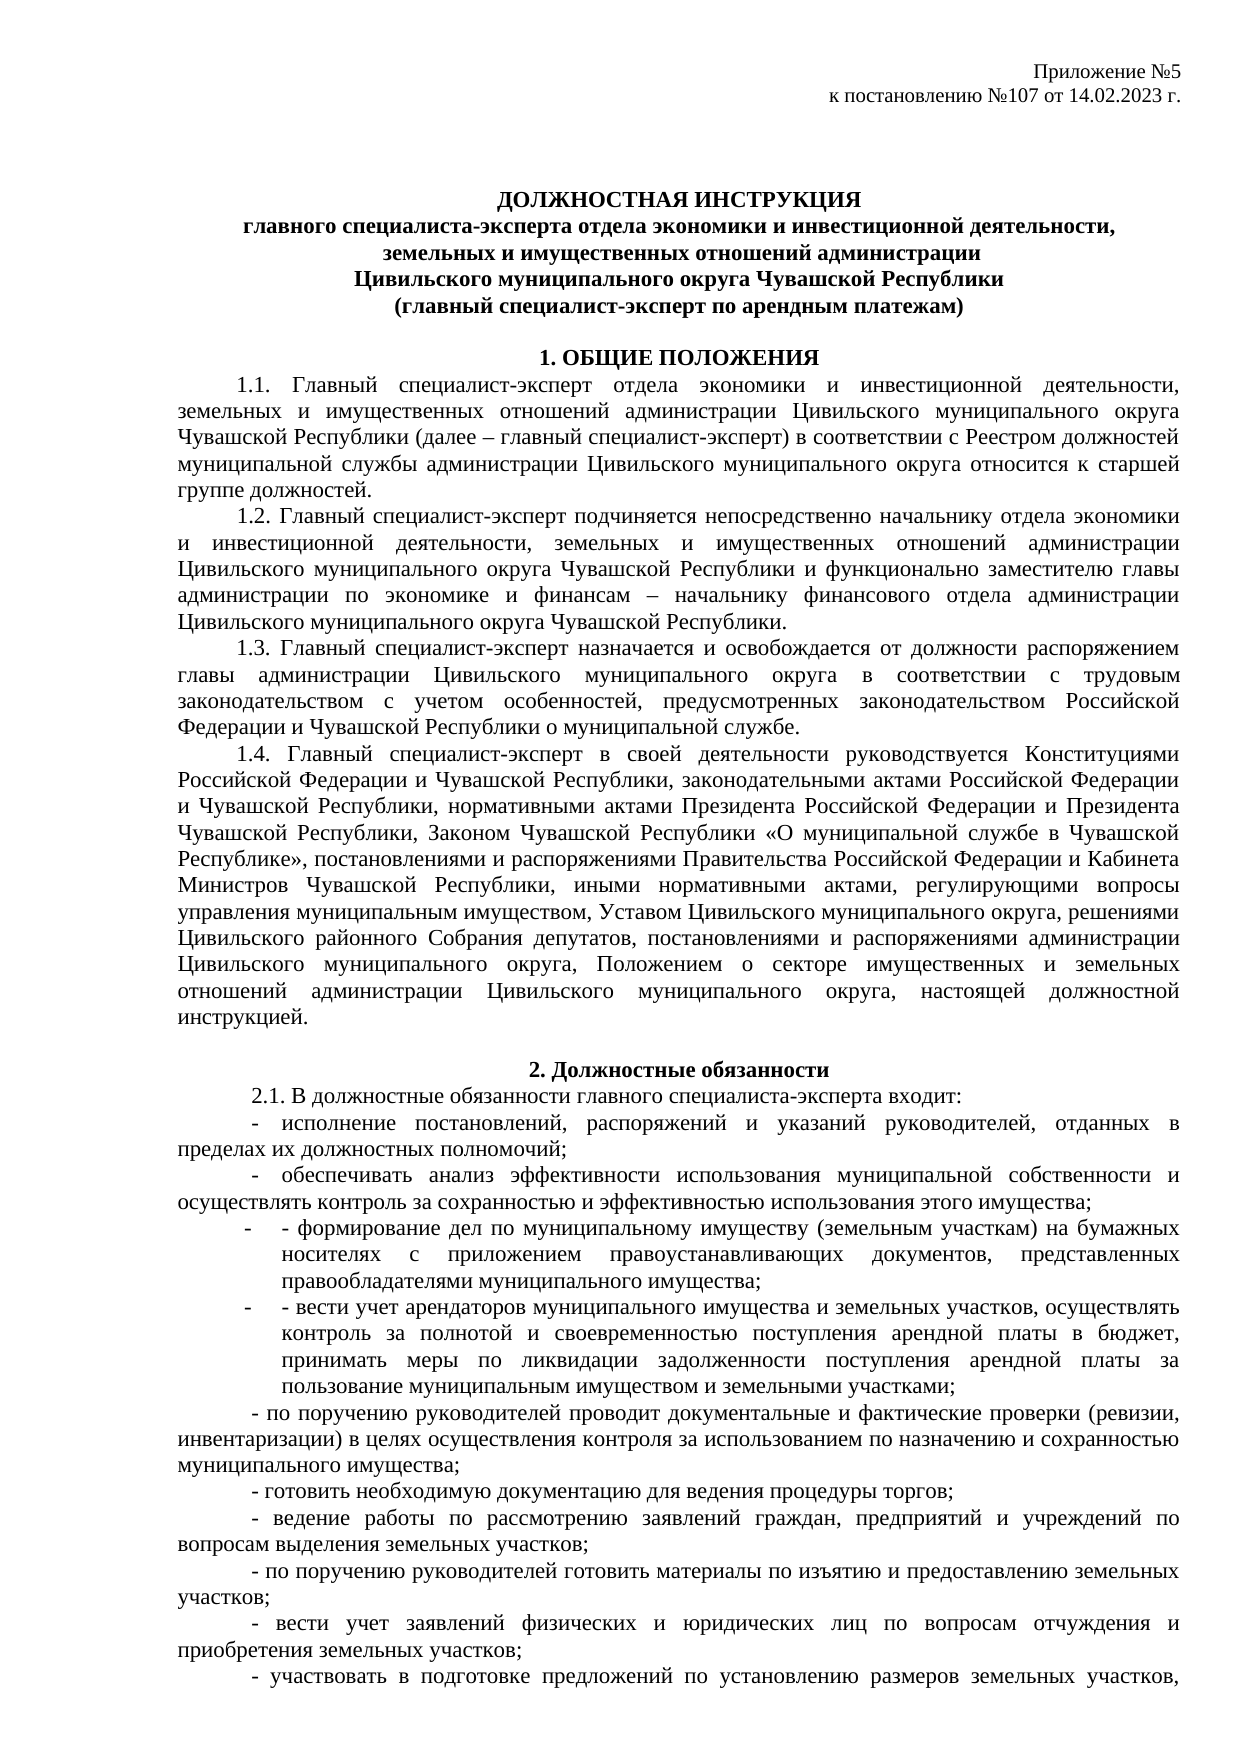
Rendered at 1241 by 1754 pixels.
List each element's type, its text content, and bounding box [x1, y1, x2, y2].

text (главный специалист-эксперт по арендным платежам) [177, 292, 1181, 318]
text Цивильского муниципального округа Чувашской Республики [177, 265, 1181, 292]
text ДОЛЖНОСТНАЯ ИНСТРУКЦИЯ [177, 186, 1181, 213]
text - готовить необходимую документацию для ведения процедуры торгов; [177, 1478, 1181, 1504]
text 1.4. Главный специалист-эксперт в своей деятельности руководствуется Конституциями Российской Федерации и Чувашской Республики, законодательными актами Российской Федерации и Чувашской Республики, нормативными актами Президента Российской Федерации и Президента Чувашской Республики, Законом Чувашской Республики «О муниципальной службе в Чувашской Республике», постановлениями и распоряжениями Правительства Российской Федерации и Кабинета Министров Чувашской Республики, иными нормативными актами, регулирующими вопросы управления муниципальным имуществом, Уставом Цивильского муниципального округа, решениями Цивильского районного Собрания депутатов, постановлениями и распоряжениями администрации Цивильского муниципального округа, Положением о секторе имущественных и земельных отношений администрации Цивильского муниципального округа, настоящей должностной инструкцией. [177, 740, 1181, 1029]
list исполнение постановлений, распоряжений и указаний руководителей, отданных в пределах их должностных полномочий; [177, 1109, 1181, 1161]
text к постановлению №107 от 14.02.2023 г. [177, 83, 1181, 107]
text 2. Должностные обязанности [177, 1056, 1181, 1082]
text земельных и имущественных отношений администрации [177, 239, 1181, 265]
text 1. ОБЩИЕ ПОЛОЖЕНИЯ [177, 344, 1181, 371]
list - вести учет арендаторов муниципального имущества и земельных участков, осуществлять контроль за полнотой и своевременностью поступления арендной платы в бюджет, принимать меры по ликвидации задолженности поступления арендной платы за пользование муниципальным имуществом и земельными участками; [244, 1293, 1181, 1398]
text - по поручению руководителей готовить материалы по изъятию и предоставлению земельных участков; [177, 1557, 1181, 1609]
list обеспечивать анализ эффективности использования муниципальной собственности и осуществлять контроль за сохранностью и эффективностью использования этого имущества; [177, 1161, 1181, 1214]
list - формирование дел по муниципальному имуществу (земельным участкам) на бумажных носителях с приложением правоустанавливающих документов, представленных правообладателями муниципального имущества; [244, 1214, 1181, 1293]
text 1.1. Главный специалист-эксперт отдела экономики и инвестиционной деятельности, земельных и имущественных отношений администрации Цивильского муниципального округа Чувашской Республики (далее – главный специалист-эксперт) в соответствии с Реестром должностей муниципальной службы администрации Цивильского муниципального округа относится к старшей группе должностей. [177, 371, 1181, 502]
text - вести учет заявлений физических и юридических лиц по вопросам отчуждения и приобретения земельных участков; [177, 1609, 1181, 1662]
text - ведение работы по рассмотрению заявлений граждан, предприятий и учреждений по вопросам выделения земельных участков; [177, 1504, 1181, 1557]
text 1.2. Главный специалист-эксперт подчиняется непосредственно начальнику отдела экономики и инвестиционной деятельности, земельных и имущественных отношений администрации Цивильского муниципального округа Чувашской Республики и функционально заместителю главы администрации по экономике и финансам – начальнику финансового отдела администрации Цивильского муниципального округа Чувашской Республики. [177, 502, 1181, 634]
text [177, 1662, 1181, 1688]
text - по поручению руководителей проводит документальные и фактические проверки (ревизии, инвентаризации) в целях осуществления контроля за использованием по назначению и сохранностью муниципального имущества; [177, 1398, 1181, 1478]
text 2.1. В должностные обязанности главного специалиста-эксперта входит: [177, 1082, 1181, 1109]
text 1.3. Главный специалист-эксперт назначается и освобождается от должности распоряжением главы администрации Цивильского муниципального округа в соответствии с трудовым законодательством с учетом особенностей, предусмотренных законодательством Российской Федерации и Чувашской Республики о муниципальной службе. [177, 634, 1181, 740]
text главного специалиста-эксперта отдела экономики и инвестиционной деятельности, [177, 213, 1181, 239]
text Приложение №5 [177, 59, 1181, 83]
